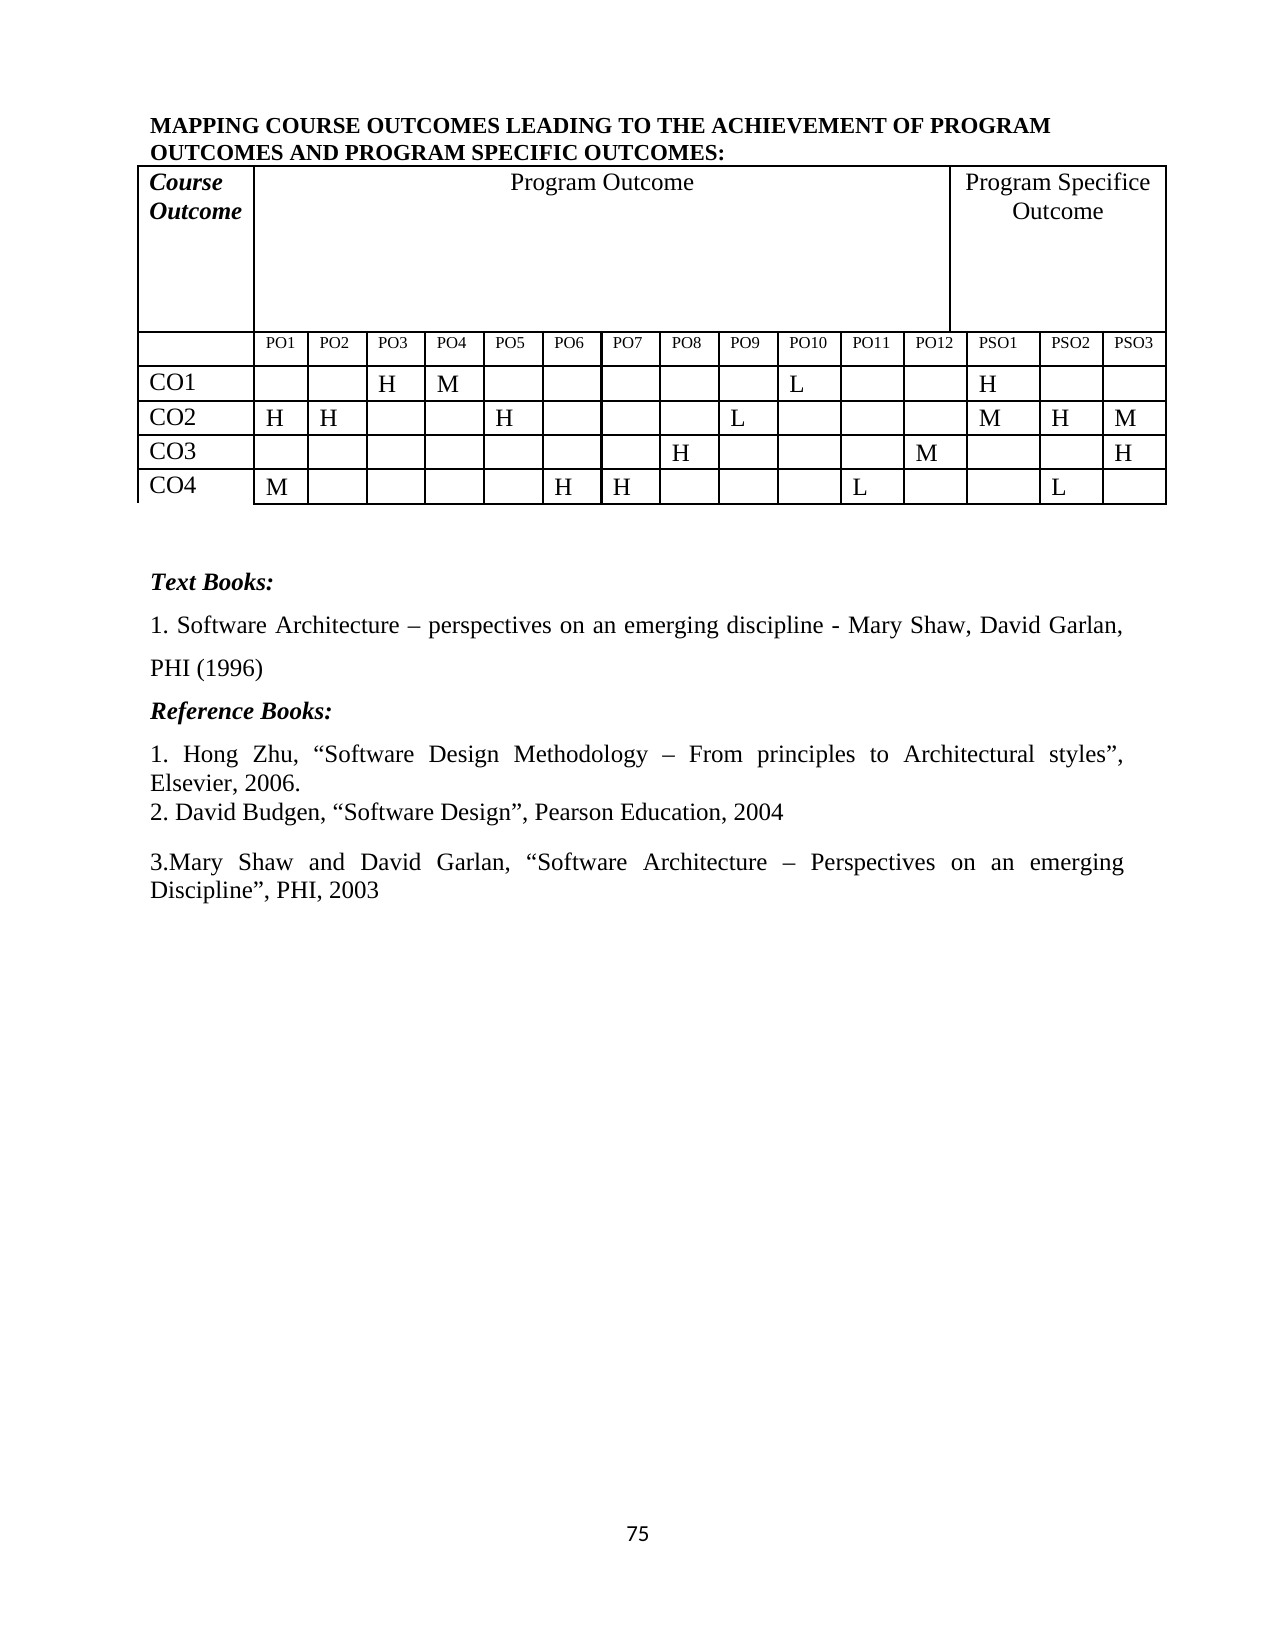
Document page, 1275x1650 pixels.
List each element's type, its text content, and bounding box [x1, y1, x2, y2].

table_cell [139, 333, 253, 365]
text 1. Software Architecture – perspectives on an emerging discipline - Mary Shaw, David Garlan, PHI (1996) [150, 610, 1125, 682]
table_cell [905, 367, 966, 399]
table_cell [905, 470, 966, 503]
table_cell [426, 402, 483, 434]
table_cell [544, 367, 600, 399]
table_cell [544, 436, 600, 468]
text 1. Hong Zhu, “Software Design Methodology – From principles to Architectural styles”, Elsevier, 2006. [150, 739, 1125, 797]
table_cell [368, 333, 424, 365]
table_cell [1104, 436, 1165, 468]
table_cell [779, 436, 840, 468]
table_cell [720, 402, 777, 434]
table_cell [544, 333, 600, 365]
text MAPPING COURSE OUTCOMES LEADING TO THE ACHIEVEMENT OF PROGRAM OUTCOMES AND PROGRAM SPECIFIC OUTCOMES: [150, 112, 1125, 165]
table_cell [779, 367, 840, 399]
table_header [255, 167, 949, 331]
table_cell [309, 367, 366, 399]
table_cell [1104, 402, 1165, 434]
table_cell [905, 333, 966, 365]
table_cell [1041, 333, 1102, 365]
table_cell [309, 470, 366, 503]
text Text Books: [150, 567, 1125, 596]
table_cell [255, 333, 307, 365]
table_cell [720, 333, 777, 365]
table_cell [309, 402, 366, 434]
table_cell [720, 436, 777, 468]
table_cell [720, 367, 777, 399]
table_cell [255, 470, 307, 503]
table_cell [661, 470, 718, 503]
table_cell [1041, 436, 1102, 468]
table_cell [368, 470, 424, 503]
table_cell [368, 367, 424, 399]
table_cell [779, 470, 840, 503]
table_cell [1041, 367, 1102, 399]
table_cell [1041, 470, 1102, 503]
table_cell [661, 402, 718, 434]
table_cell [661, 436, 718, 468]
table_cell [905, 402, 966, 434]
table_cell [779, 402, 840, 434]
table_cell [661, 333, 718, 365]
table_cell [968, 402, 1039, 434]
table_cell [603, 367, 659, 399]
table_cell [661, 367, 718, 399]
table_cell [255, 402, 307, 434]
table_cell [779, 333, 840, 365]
text 3.Mary Shaw and David Garlan, “Software Architecture – Perspectives on an emerging Discipline”, PHI, 2003 [150, 847, 1125, 904]
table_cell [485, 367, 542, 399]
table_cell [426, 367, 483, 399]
text 2. David Budgen, “Software Design”, Pearson Education, 2004 [150, 797, 1125, 826]
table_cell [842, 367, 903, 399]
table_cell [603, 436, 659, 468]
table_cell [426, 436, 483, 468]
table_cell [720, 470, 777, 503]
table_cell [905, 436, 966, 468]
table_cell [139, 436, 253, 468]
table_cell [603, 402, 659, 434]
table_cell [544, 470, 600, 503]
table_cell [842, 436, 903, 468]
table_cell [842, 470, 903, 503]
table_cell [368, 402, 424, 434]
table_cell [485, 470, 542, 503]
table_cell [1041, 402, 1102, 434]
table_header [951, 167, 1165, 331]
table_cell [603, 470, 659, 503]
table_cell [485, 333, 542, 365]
text Reference Books: [150, 696, 1125, 725]
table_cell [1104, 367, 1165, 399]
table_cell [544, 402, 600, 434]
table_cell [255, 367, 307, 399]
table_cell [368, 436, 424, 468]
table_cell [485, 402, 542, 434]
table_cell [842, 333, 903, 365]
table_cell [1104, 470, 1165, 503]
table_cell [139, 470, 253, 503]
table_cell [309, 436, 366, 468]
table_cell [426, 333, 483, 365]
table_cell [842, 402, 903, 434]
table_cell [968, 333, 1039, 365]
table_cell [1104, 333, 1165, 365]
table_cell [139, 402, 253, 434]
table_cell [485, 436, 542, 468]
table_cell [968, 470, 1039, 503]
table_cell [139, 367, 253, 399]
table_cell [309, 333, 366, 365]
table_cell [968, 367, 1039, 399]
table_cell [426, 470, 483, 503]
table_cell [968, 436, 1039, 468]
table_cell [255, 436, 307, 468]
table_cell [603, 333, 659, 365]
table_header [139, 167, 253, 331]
